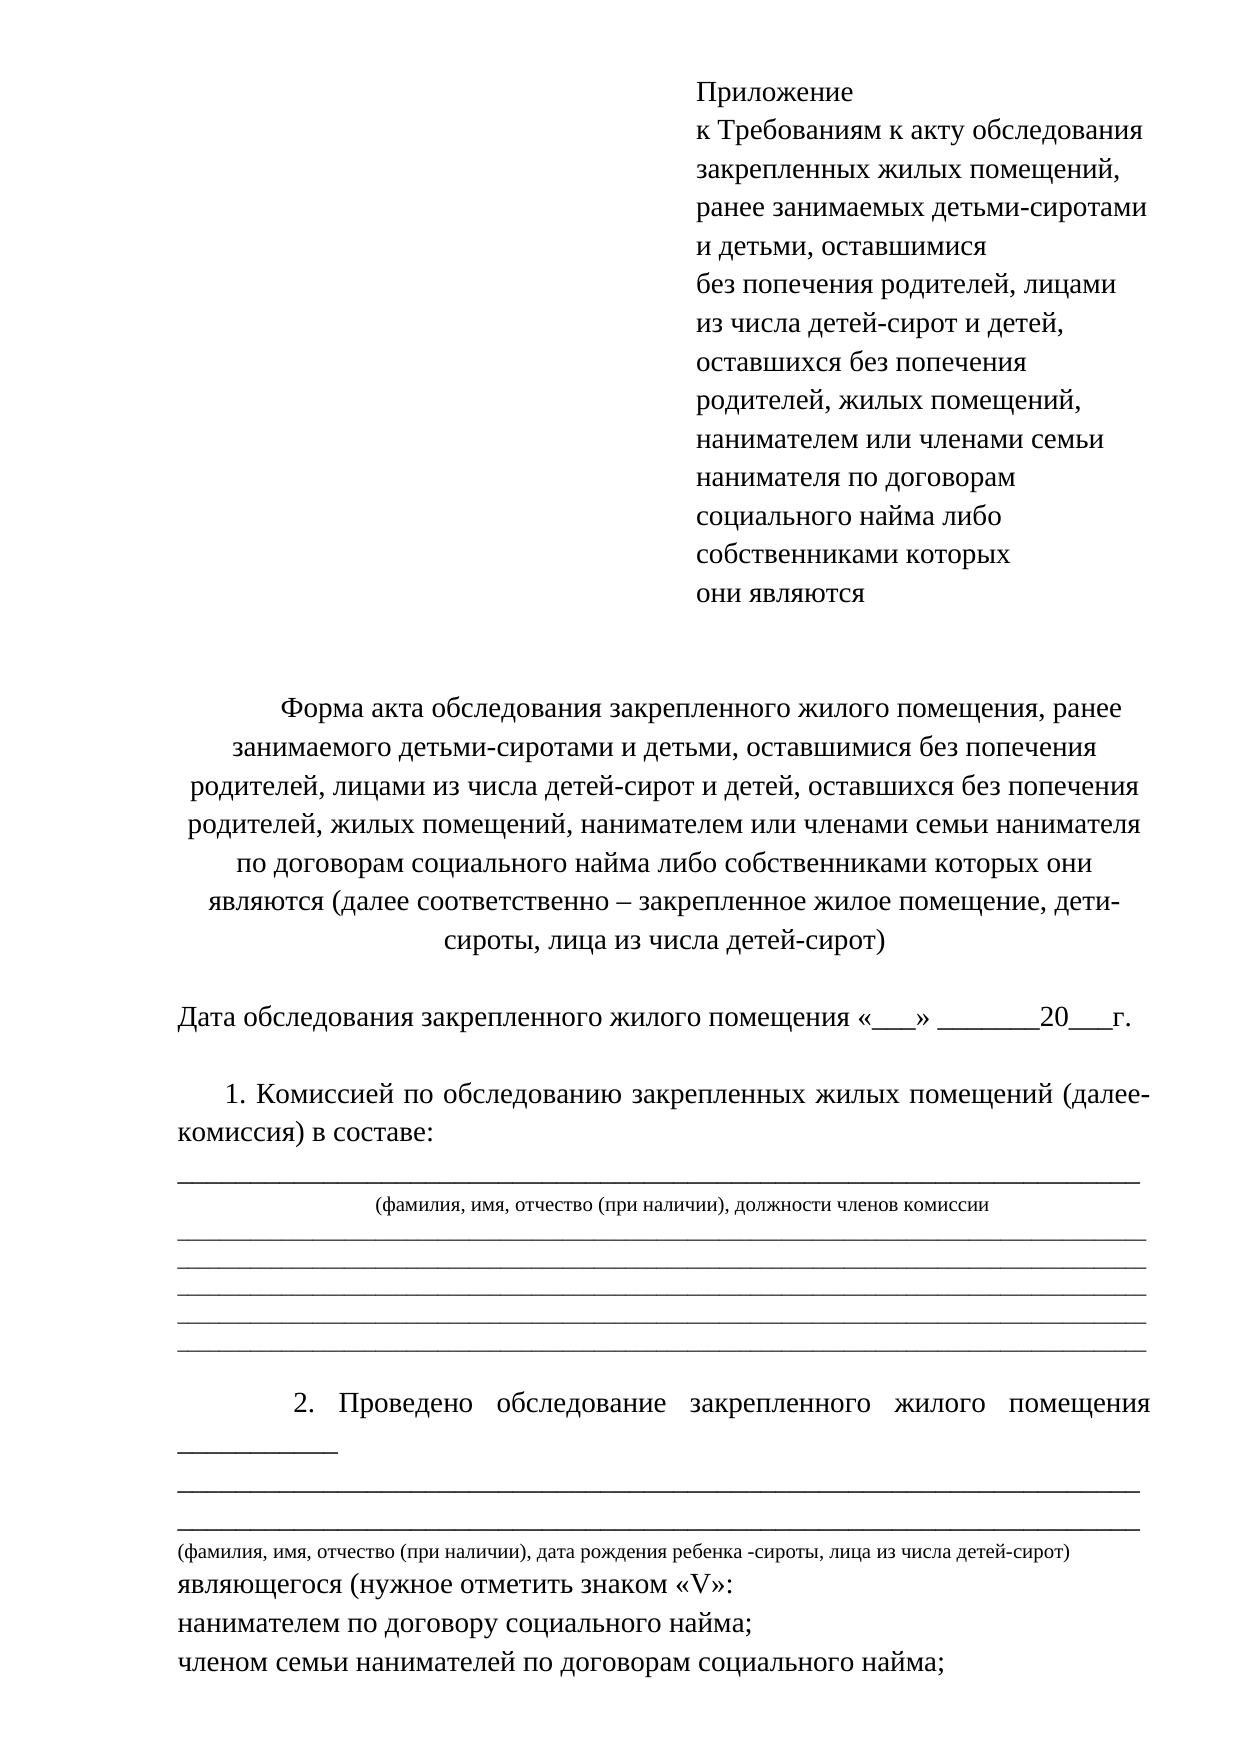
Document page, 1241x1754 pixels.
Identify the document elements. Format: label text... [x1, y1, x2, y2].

text оставшихся без попечения [177, 344, 1152, 377]
text 1. Комиссией по обследованию закрепленных жилых помещений (далее-комиссия) в составе: [177, 1076, 1152, 1148]
text социального найма либо [177, 498, 1152, 531]
text закрепленных жилых помещений, [177, 151, 1152, 184]
text ранее занимаемых детьми-сиротами [177, 189, 1152, 223]
text _____________________________________________________________________________________________ [177, 1247, 1152, 1271]
text ____________________________________________________________________________________________________________________________________ [177, 1462, 1152, 1534]
text они являются [177, 575, 1152, 608]
text _____________________________________________________________________________________________ [177, 1274, 1152, 1298]
text нанимателя по договорам [177, 459, 1152, 493]
text без попечения родителей, лицами [177, 267, 1152, 300]
text (фамилия, имя, отчество (при наличии), должности членов комиссии [177, 1192, 1152, 1216]
text _____________________________________________________________________________________________ [177, 1219, 1152, 1243]
text (фамилия, имя, отчество (при наличии), дата рождения ребенка -сироты, лица из числа детей-сирот) [177, 1539, 1152, 1563]
text Дата обследования закрепленного жилого помещения «___» _______20___г. [177, 999, 1152, 1032]
text нанимателем по договору социального найма; [177, 1605, 1152, 1639]
text нанимателем или членами семьи [177, 421, 1152, 454]
text и детьми, оставшимися [177, 228, 1152, 262]
text к Требованиям к акту обследования [177, 112, 1152, 146]
text из числа детей-сирот и детей, [177, 305, 1152, 339]
text _____________________________________________________________________________________________ [177, 1302, 1152, 1326]
text 2. Проведено обследование закрепленного жилого помещения ___________ [177, 1385, 1152, 1457]
text родителей, жилых помещений, [177, 382, 1152, 416]
text членом семьи нанимателей по договорам социального найма; [177, 1644, 1152, 1677]
text Приложение [177, 74, 1152, 107]
text _____________________________________________________________________________________________ [177, 1329, 1152, 1354]
text Форма акта обследования закрепленного жилого помещения, ранее занимаемого детьми-сиротами и детьми, оставшимися без попечения родителей, лицами из числа детей-сирот и детей, оставшихся без попечения родителей, жилых помещений, нанимателем или членами семьи нанимателя по договорам социального найма либо собственниками которых они являются (далее соответственно – закрепленное жилое помещение, дети-сироты, лица из числа детей-сирот) [177, 691, 1152, 955]
text являющегося (нужное отметить знаком «V»: [177, 1567, 1152, 1600]
text __________________________________________________________________ [177, 1153, 1152, 1187]
text собственниками которых [177, 536, 1152, 570]
